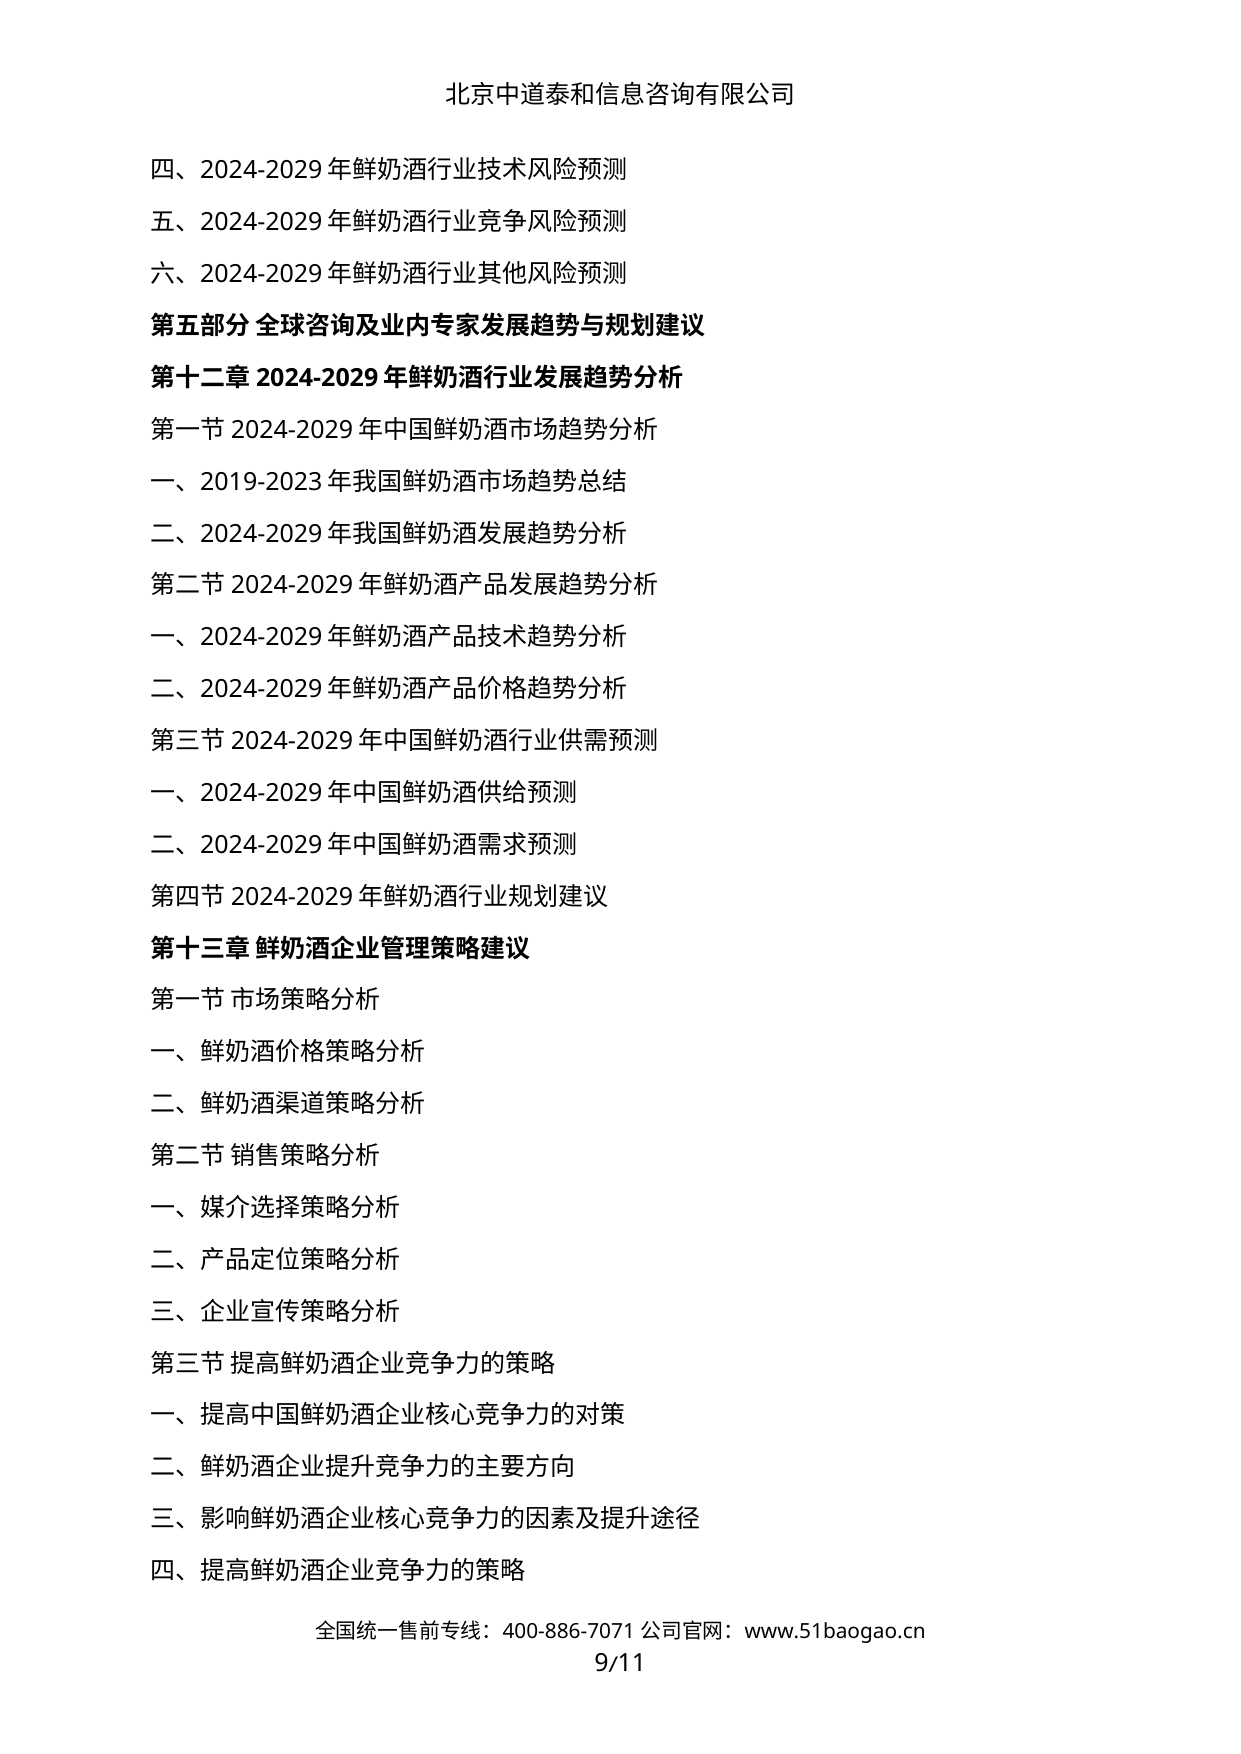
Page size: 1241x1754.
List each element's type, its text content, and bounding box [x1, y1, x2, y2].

text 第三节 2024-2029年中国鲜奶酒行业供需预测 [150, 721, 1090, 757]
text 第二节 2024-2029年鲜奶酒产品发展趋势分析 [150, 565, 1090, 601]
text 四、2024-2029年鲜奶酒行业技术风险预测 [150, 150, 1090, 186]
text 二、产品定位策略分析 [150, 1239, 1090, 1276]
text 三、企业宣传策略分析 [150, 1291, 1090, 1327]
text 第一节 2024-2029年中国鲜奶酒市场趋势分析 [150, 409, 1090, 446]
text 二、鲜奶酒渠道策略分析 [150, 1084, 1090, 1120]
text 第五部分 全球咨询及业内专家发展趋势与规划建议 [150, 306, 1090, 342]
text 二、2024-2029年中国鲜奶酒需求预测 [150, 824, 1090, 861]
text 三、影响鲜奶酒企业核心竞争力的因素及提升途径 [150, 1499, 1090, 1535]
text 第一节 市场策略分析 [150, 980, 1090, 1016]
text 第十三章 鲜奶酒企业管理策略建议 [150, 928, 1090, 964]
text 一、鲜奶酒价格策略分析 [150, 1032, 1090, 1068]
text 二、2024-2029年鲜奶酒产品价格趋势分析 [150, 669, 1090, 705]
text 一、2024-2029年鲜奶酒产品技术趋势分析 [150, 617, 1090, 653]
text 一、媒介选择策略分析 [150, 1187, 1090, 1224]
text 二、鲜奶酒企业提升竞争力的主要方向 [150, 1447, 1090, 1483]
text 第三节 提高鲜奶酒企业竞争力的策略 [150, 1343, 1090, 1379]
text 五、2024-2029年鲜奶酒行业竞争风险预测 [150, 202, 1090, 238]
text 四、提高鲜奶酒企业竞争力的策略 [150, 1551, 1090, 1587]
text 第四节 2024-2029年鲜奶酒行业规划建议 [150, 876, 1090, 912]
text 六、2024-2029年鲜奶酒行业其他风险预测 [150, 254, 1090, 290]
text 一、2019-2023年我国鲜奶酒市场趋势总结 [150, 461, 1090, 497]
text 二、2024-2029年我国鲜奶酒发展趋势分析 [150, 513, 1090, 549]
text 一、提高中国鲜奶酒企业核心竞争力的对策 [150, 1395, 1090, 1431]
text 第十二章 2024-2029年鲜奶酒行业发展趋势分析 [150, 357, 1090, 394]
text 第二节 销售策略分析 [150, 1136, 1090, 1172]
text 一、2024-2029年中国鲜奶酒供给预测 [150, 772, 1090, 809]
